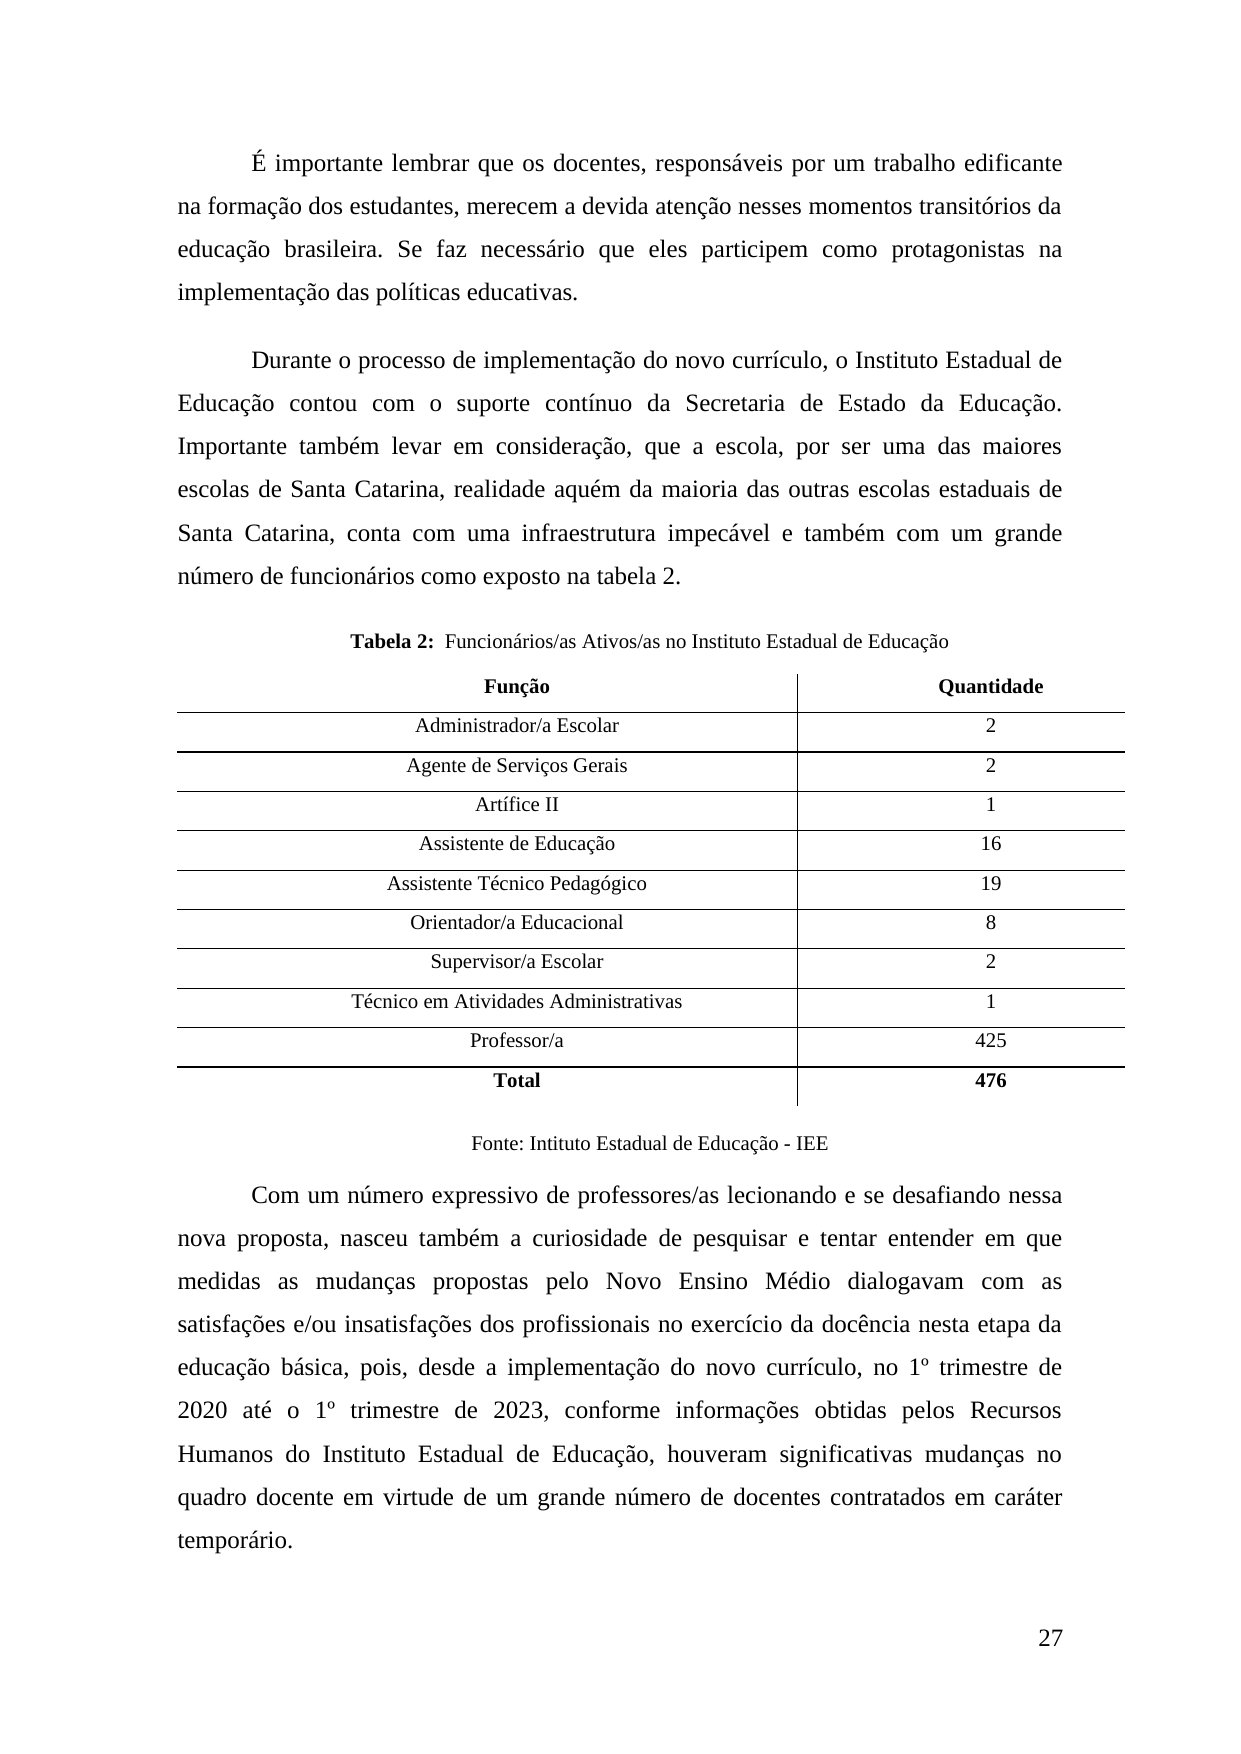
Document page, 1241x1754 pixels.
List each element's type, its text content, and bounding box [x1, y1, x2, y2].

table_cell Técnico em Atividades Administrativas [177, 989, 797, 1027]
table_cell Administrador/a Escolar [177, 713, 797, 751]
table_cell 1 [798, 989, 1125, 1027]
table_cell 2 [798, 753, 1125, 791]
table_cell 19 [798, 871, 1125, 909]
text Fonte: Intituto Estadual de Educação - IEE [177, 1131, 1063, 1155]
text Durante o processo de implementação do novo currículo, o Instituto Estadual de Educação contou com o suporte contínuo da Secretaria de Estado da Educação. Importante também levar em consideração, que a escola, por ser uma das maiores escolas de Santa Catarina, realidade aquém da maioria das outras escolas estaduais de Santa Catarina, conta com uma infraestrutura impecável e também com um grande número de funcionários como exposto na tabela 2. [177, 345, 1063, 589]
table_cell 2 [798, 949, 1125, 988]
table_header Função [177, 674, 797, 712]
table_cell Professor/a [177, 1028, 797, 1066]
table_cell 8 [798, 910, 1125, 948]
table_cell 425 [798, 1028, 1125, 1066]
table_cell 476 [798, 1068, 1125, 1106]
table_cell Assistente de Educação [177, 831, 797, 869]
table_cell 16 [798, 831, 1125, 869]
table_cell Assistente Técnico Pedagógico [177, 871, 797, 909]
table_cell 2 [798, 713, 1125, 751]
table_cell Agente de Serviços Gerais [177, 753, 797, 791]
text Tabela 2: Funcionários/as Ativos/as no Instituto Estadual de Educação [177, 629, 1063, 653]
text Com um número expressivo de professores/as lecionando e se desafiando nessa nova proposta, nasceu também a curiosidade de pesquisar e tentar entender em que medidas as mudanças propostas pelo Novo Ensino Médio dialogavam com as satisfações e/ou insatisfações dos profissionais no exercício da docência nesta etapa da educação básica, pois, desde a implementação do novo currículo, no 1º trimestre de 2020 até o 1º trimestre de 2023, conforme informações obtidas pelos Recursos Humanos do Instituto Estadual de Educação, houveram significativas mudanças no quadro docente em virtude de um grande número de docentes contratados em caráter temporário. [177, 1180, 1063, 1554]
table_header Quantidade [798, 674, 1125, 712]
table_cell Orientador/a Educacional [177, 910, 797, 948]
table_cell Total [177, 1068, 797, 1106]
table_cell Supervisor/a Escolar [177, 949, 797, 988]
text É importante lembrar que os docentes, responsáveis por um trabalho edificante na formação dos estudantes, merecem a devida atenção nesses momentos transitórios da educação brasileira. Se faz necessário que eles participem como protagonistas na implementação das políticas educativas. [177, 148, 1063, 306]
table_cell 1 [798, 792, 1125, 830]
table_cell Artífice II [177, 792, 797, 830]
